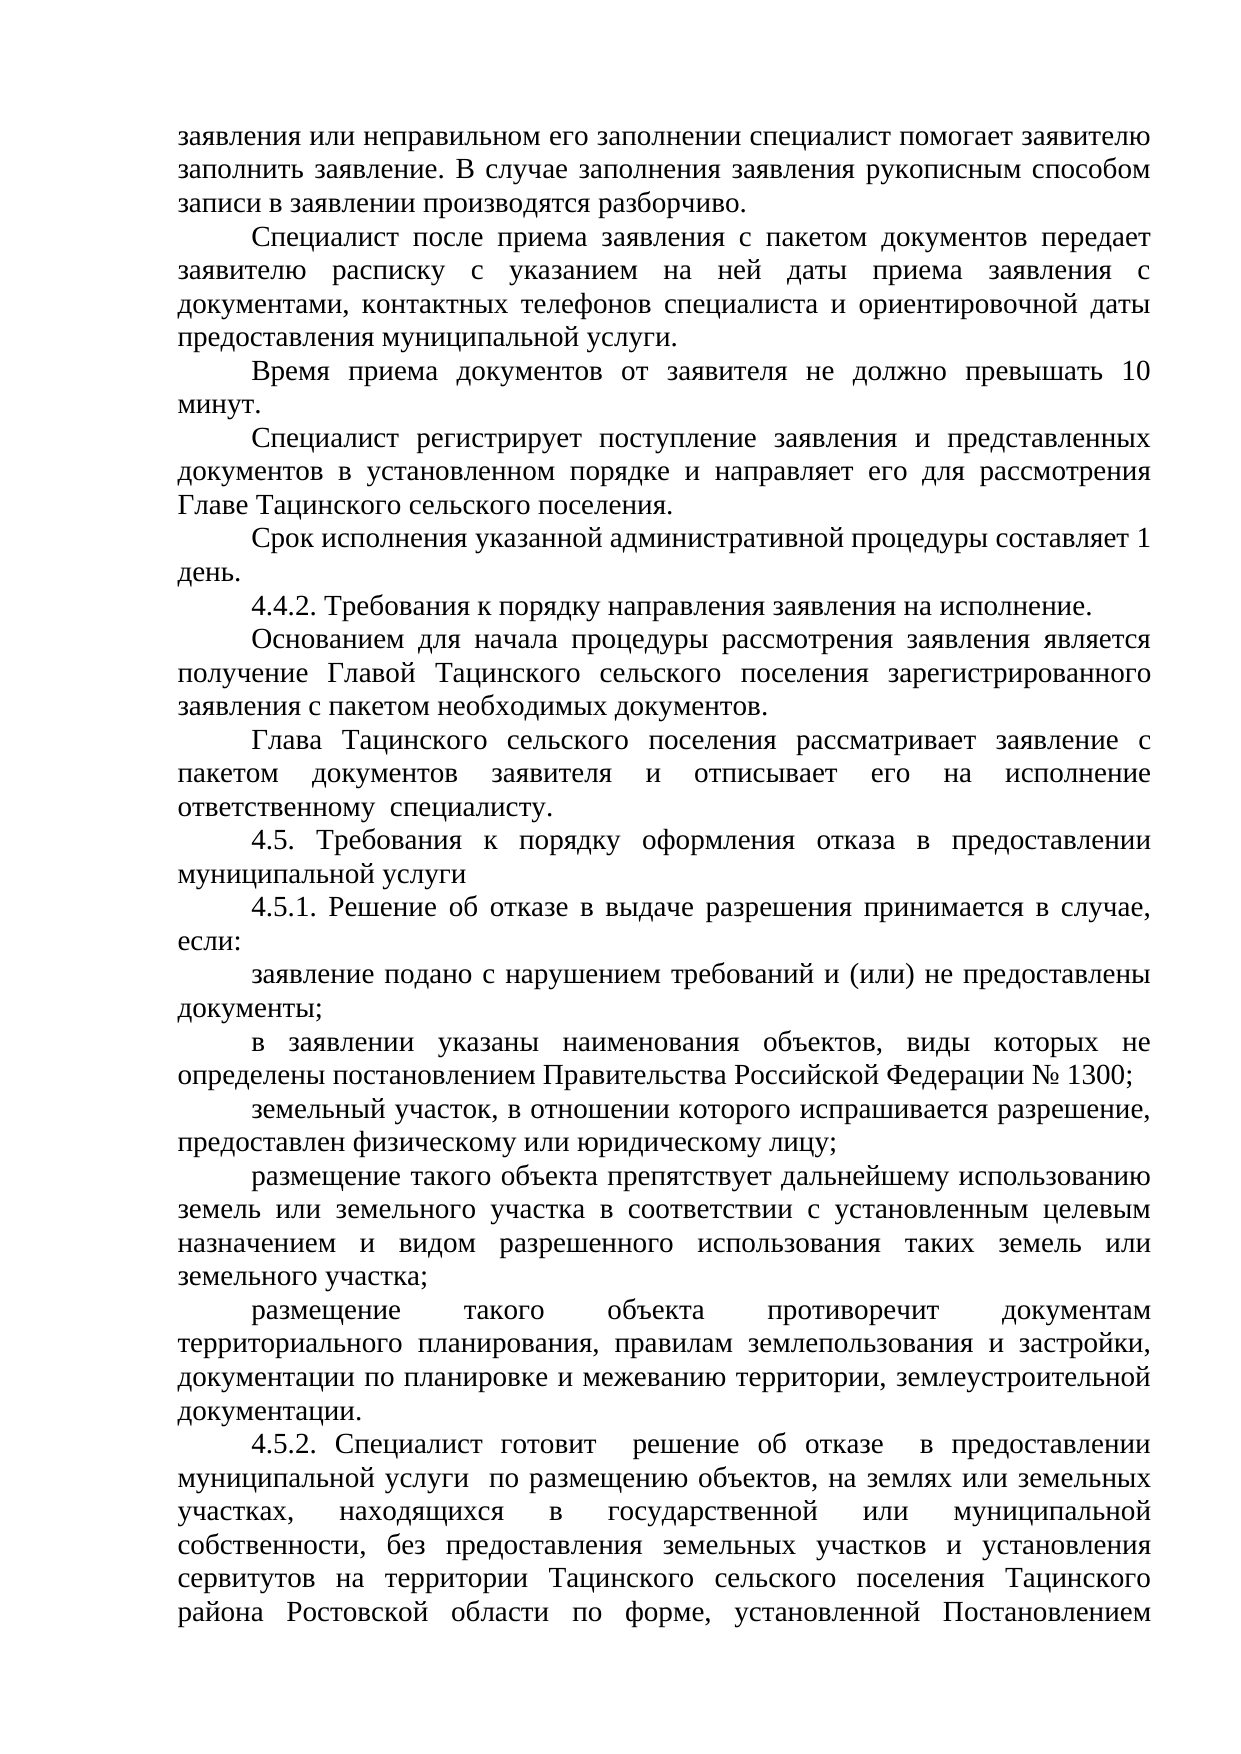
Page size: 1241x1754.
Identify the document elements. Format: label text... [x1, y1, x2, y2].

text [177, 118, 1152, 219]
text Время приема документов от заявителя не должно превышать 10 минут. [177, 353, 1152, 420]
text размещение такого объекта противоречит документам территориального планирования, правилам землепользования и застройки, документации по планировке и межеванию территории, землеустроительной документации. [177, 1292, 1152, 1426]
text 4.5. Требования к порядку оформления отказа в предоставлении муниципальной услуги [177, 822, 1152, 889]
text заявление подано с нарушением требований и (или) не предоставлены документы; [177, 957, 1152, 1024]
text Срок исполнения указанной административной процедуры составляет 1 день. [177, 521, 1152, 588]
text размещение такого объекта препятствует дальнейшему использованию земель или земельного участка в соответствии с установленным целевым назначением и видом разрешенного использования таких земель или земельного участка; [177, 1158, 1152, 1292]
text 4.5.1. Решение об отказе в выдаче разрешения принимается в случае, если: [177, 889, 1152, 957]
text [177, 1426, 1152, 1627]
text 4.4.2. Требования к порядку направления заявления на исполнение. [177, 588, 1152, 621]
text земельный участок, в отношении которого испрашивается разрешение, предоставлен физическому или юридическому лицу; [177, 1091, 1152, 1158]
text Основанием для начала процедуры рассмотрения заявления является получение Главой Тацинского сельского поселения зарегистрированного заявления с пакетом необходимых документов. [177, 621, 1152, 722]
text Специалист регистрирует поступление заявления и представленных документов в установленном порядке и направляет его для рассмотрения Главе Тацинского сельского поселения. [177, 420, 1152, 521]
text в заявлении указаны наименования объектов, виды которых не определены постановлением Правительства Российской Федерации № 1300; [177, 1024, 1152, 1091]
text Специалист после приема заявления с пакетом документов передает заявителю расписку с указанием на ней даты приема заявления с документами, контактных телефонов специалиста и ориентировочной даты предоставления муниципальной услуги. [177, 219, 1152, 353]
text Глава Тацинского сельского поселения рассматривает заявление с пакетом документов заявителя и отписывает его на исполнение ответственному специалисту. [177, 722, 1152, 822]
